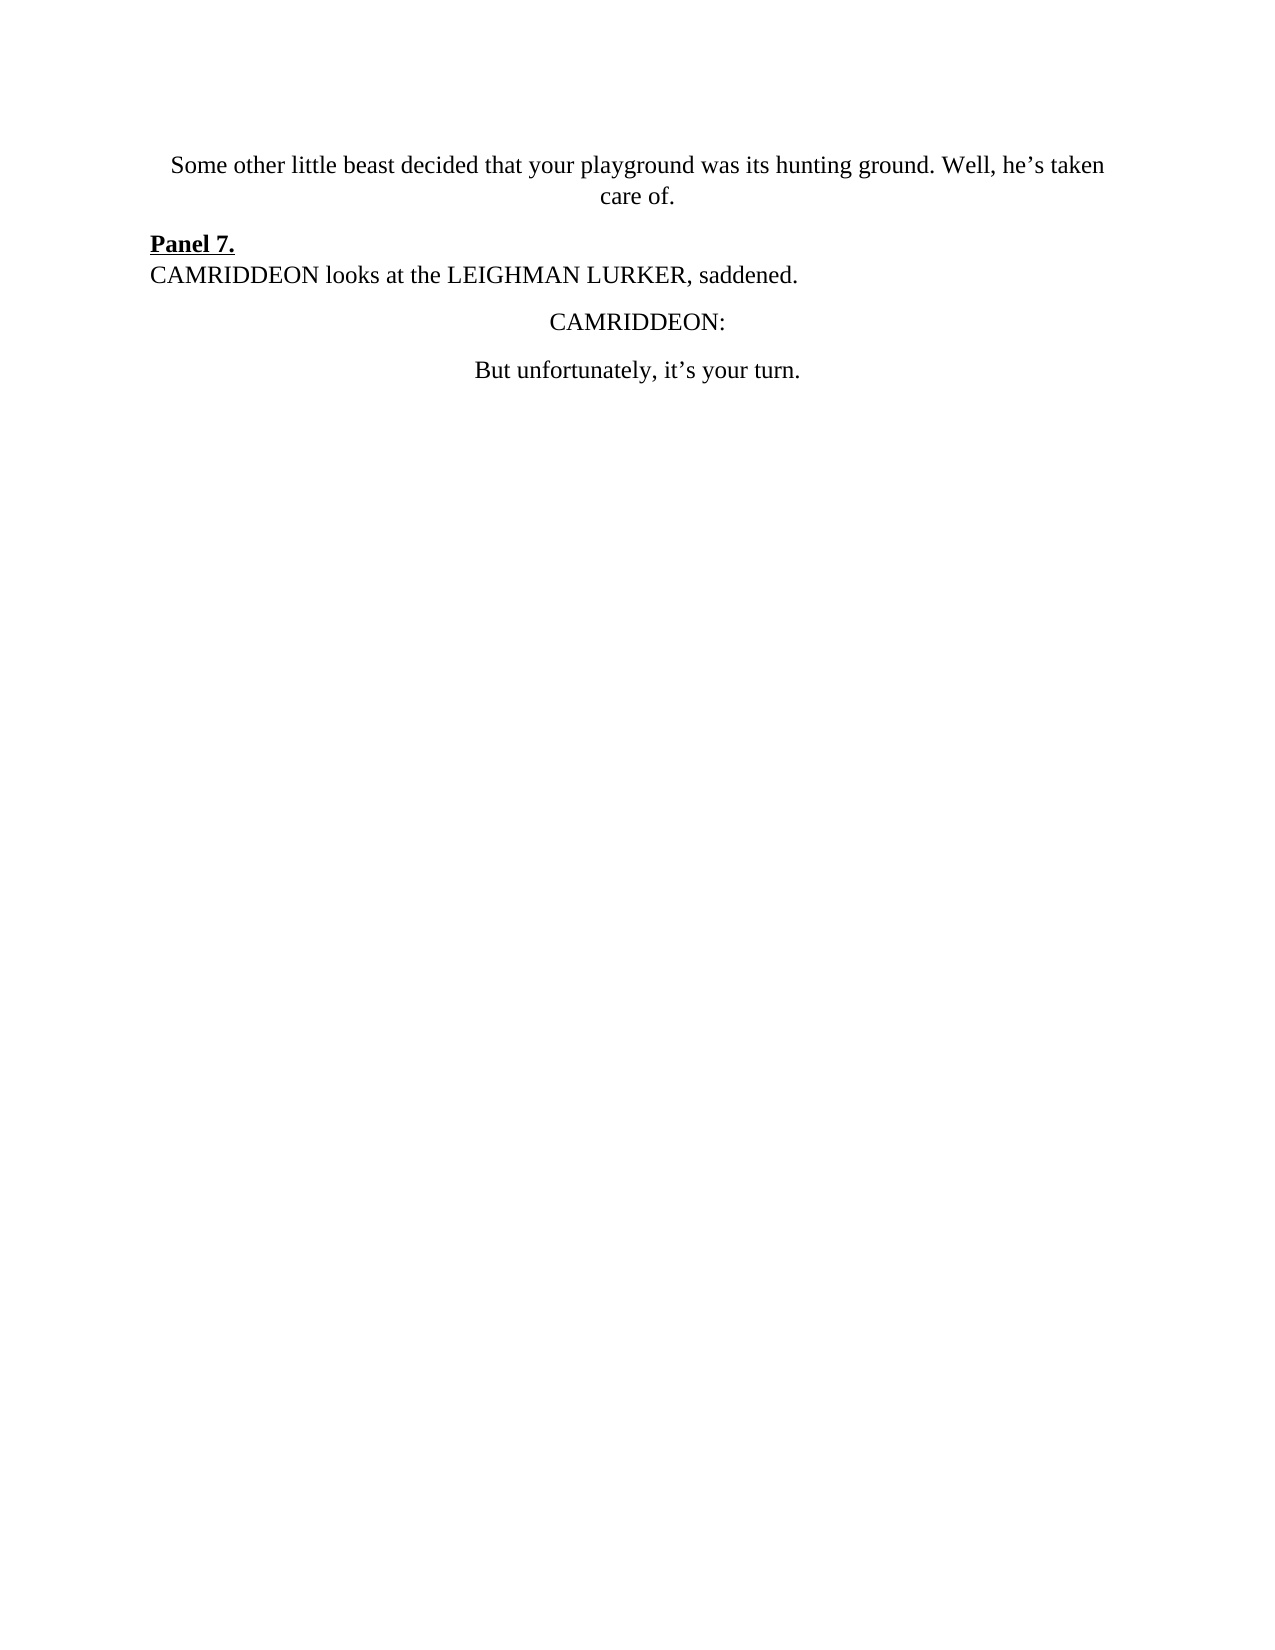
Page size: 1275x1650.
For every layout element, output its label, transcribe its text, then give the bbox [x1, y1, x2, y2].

text Panel 7. CAMRIDDEON looks at the LEIGHMAN LURKER, saddened. [150, 229, 1125, 288]
text Some other little beast decided that your playground was its hunting ground. Well, he’s taken care of. [150, 150, 1125, 210]
text CAMRIDDEON: [150, 307, 1125, 336]
text But unfortunately, it’s your turn. [150, 355, 1125, 384]
